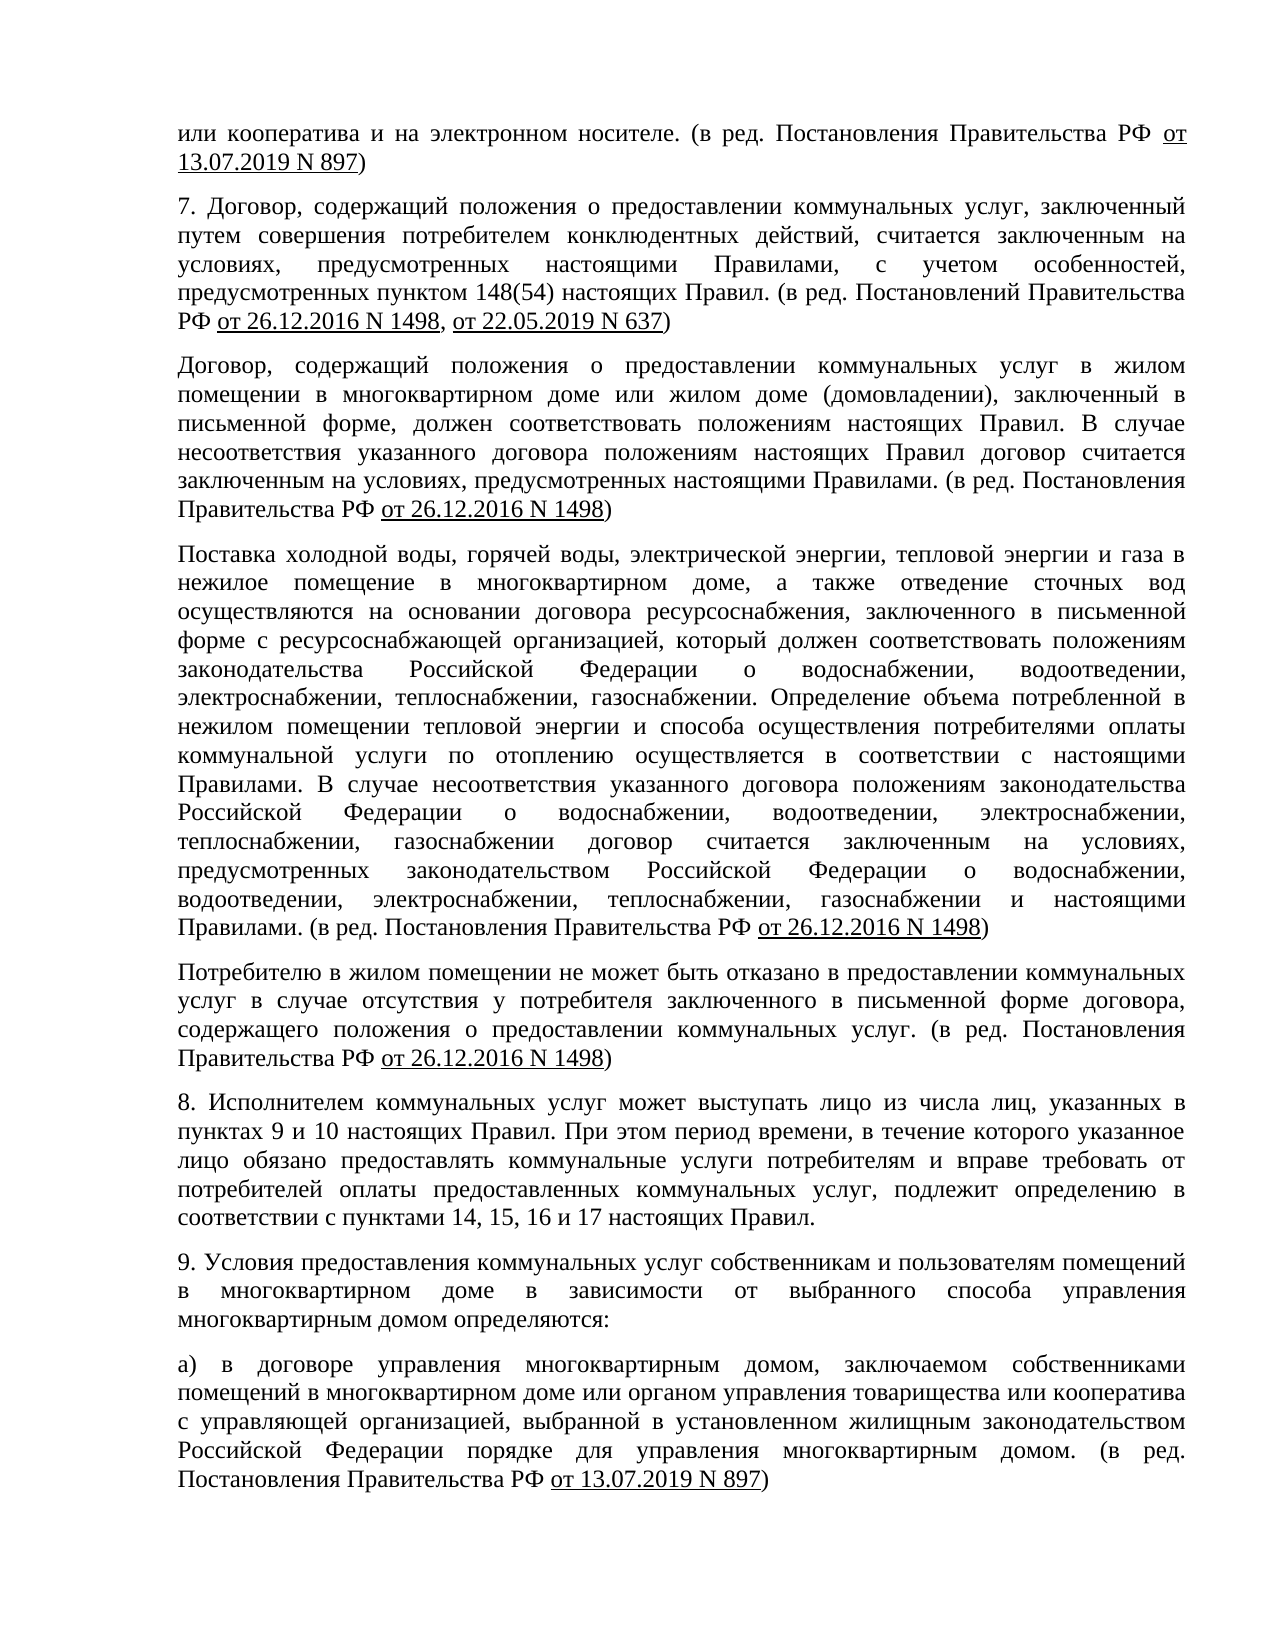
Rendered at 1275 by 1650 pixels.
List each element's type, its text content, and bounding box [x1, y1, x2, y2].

text Поставка холодной воды, горячей воды, электрической энергии, тепловой энергии и газа в нежилое помещение в многоквартирном доме, а также отведение сточных вод осуществляются на основании договора ресурсоснабжения, заключенного в письменной форме с ресурсоснабжающей организацией, который должен соответствовать положениям законодательства Российской Федерации о водоснабжении, водоотведении, электроснабжении, теплоснабжении, газоснабжении. Определение объема потребленной в нежилом помещении тепловой энергии и способа осуществления потребителями оплаты коммунальной услуги по отоплению осуществляется в соответствии с настоящими Правилами. В случае несоответствия указанного договора положениям законодательства Российской Федерации о водоснабжении, водоотведении, электроснабжении, теплоснабжении, газоснабжении договор считается заключенным на условиях, предусмотренных законодательством Российской Федерации о водоснабжении, водоотведении, электроснабжении, теплоснабжении, газоснабжении и настоящими Правилами. (в ред. Постановления Правительства РФ от 26.12.2016 N 1498) [177, 539, 1186, 941]
text 8. Исполнителем коммунальных услуг может выступать лицо из числа лиц, указанных в пунктах 9 и 10 настоящих Правил. При этом период времени, в течение которого указанное лицо обязано предоставлять коммунальные услуги потребителям и вправе требовать от потребителей оплаты предоставленных коммунальных услуг, подлежит определению в соответствии с пунктами 14, 15, 16 и 17 настоящих Правил. [177, 1087, 1186, 1231]
text а) в договоре управления многоквартирным домом, заключаемом собственниками помещений в многоквартирном доме или органом управления товарищества или кооператива с управляющей организацией, выбранной в установленном жилищным законодательством Российской Федерации порядке для управления многоквартирным домом. (в ред. Постановления Правительства РФ от 13.07.2019 N 897) [177, 1349, 1186, 1492]
text Договор, содержащий положения о предоставлении коммунальных услуг в жилом помещении в многоквартирном доме или жилом доме (домовладении), заключенный в письменной форме, должен соответствовать положениям настоящих Правил. В случае несоответствия указанного договора положениям настоящих Правил договор считается заключенным на условиях, предусмотренных настоящими Правилами. (в ред. Постановления Правительства РФ от 26.12.2016 N 1498) [177, 351, 1186, 523]
text Потребителю в жилом помещении не может быть отказано в предоставлении коммунальных услуг в случае отсутствия у потребителя заключенного в письменной форме договора, содержащего положения о предоставлении коммунальных услуг. (в ред. Постановления Правительства РФ от 26.12.2016 N 1498) [177, 957, 1186, 1072]
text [177, 118, 1186, 176]
text 7. Договор, содержащий положения о предоставлении коммунальных услуг, заключенный путем совершения потребителем конклюдентных действий, считается заключенным на условиях, предусмотренных настоящими Правилами, с учетом особенностей, предусмотренных пунктом 148(54) настоящих Правил. (в ред. Постановлений Правительства РФ от 26.12.2016 N 1498, от 22.05.2019 N 637) [177, 191, 1186, 335]
text 9. Условия предоставления коммунальных услуг собственникам и пользователям помещений в многоквартирном доме в зависимости от выбранного способа управления многоквартирным домом определяются: [177, 1247, 1186, 1333]
